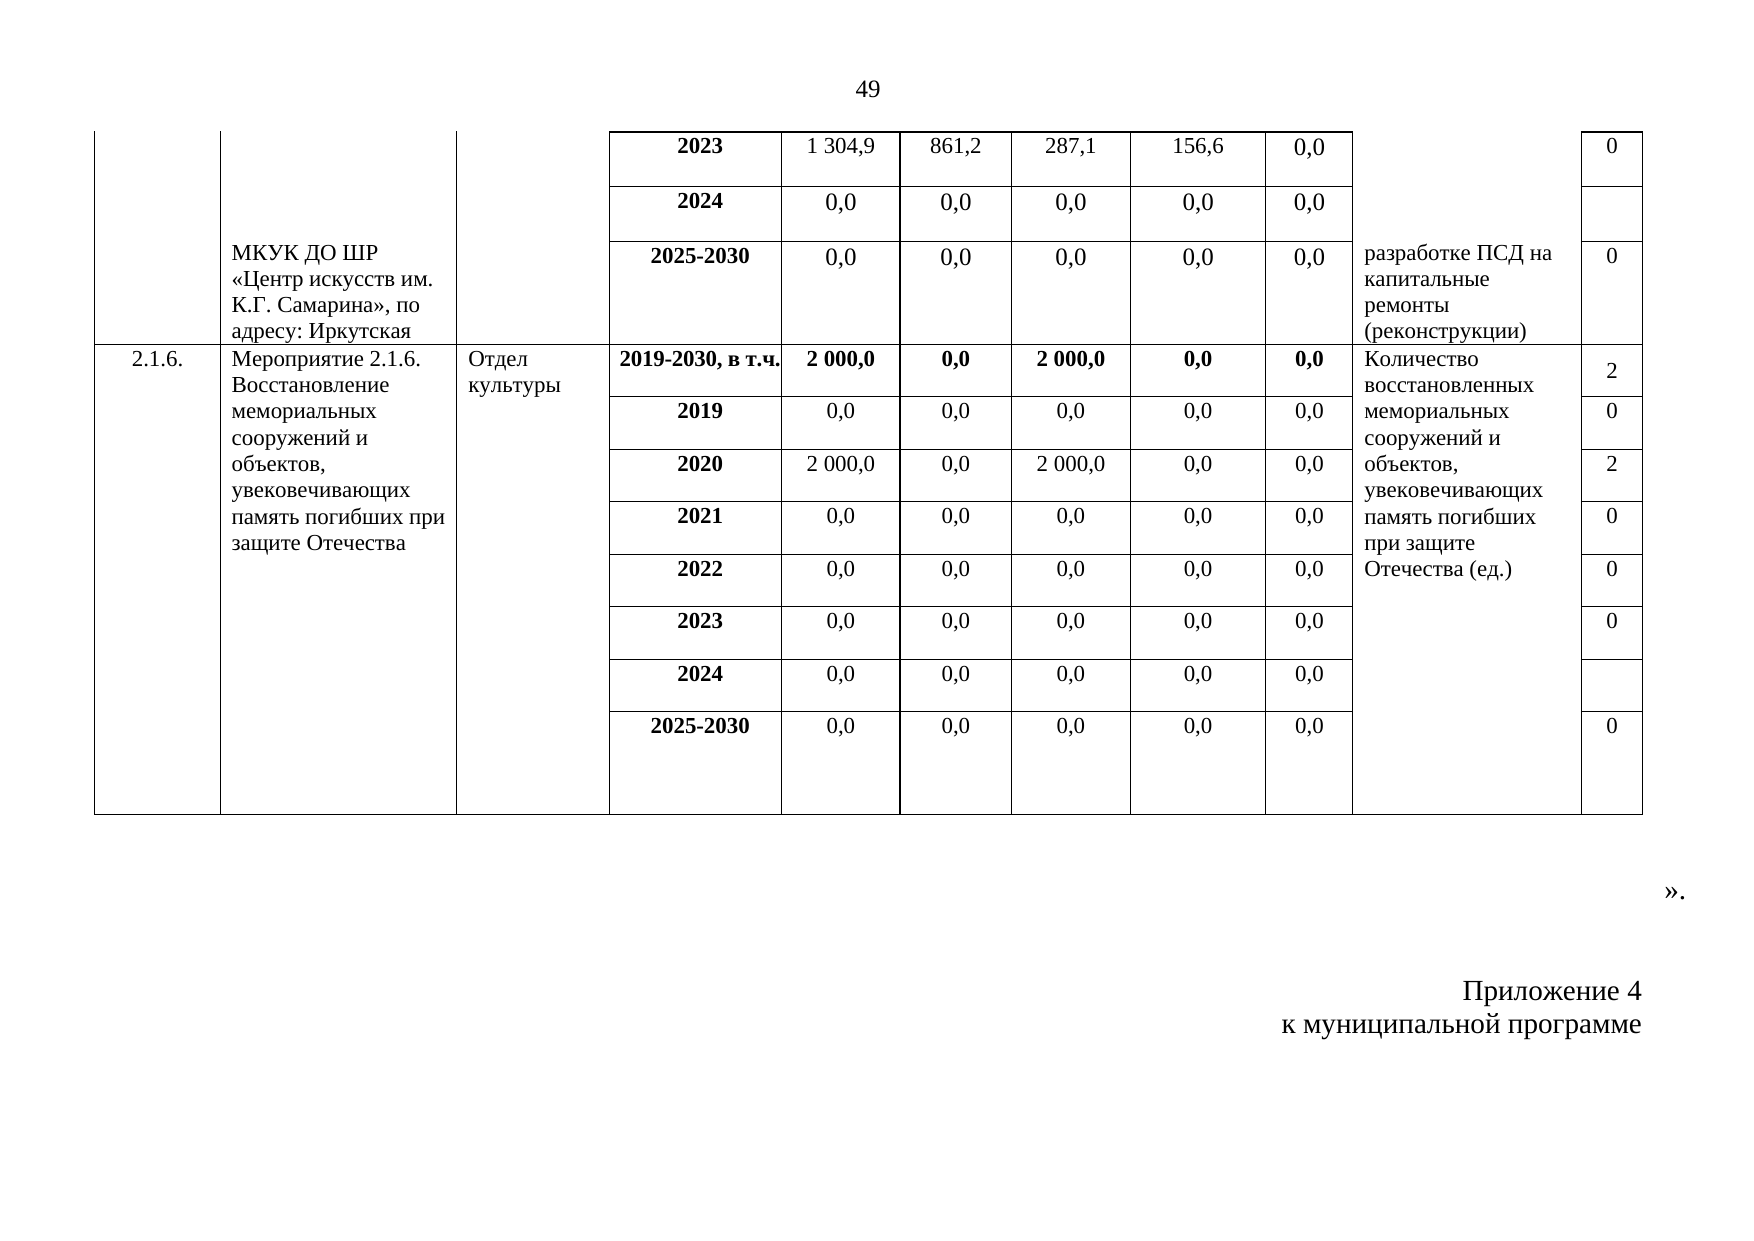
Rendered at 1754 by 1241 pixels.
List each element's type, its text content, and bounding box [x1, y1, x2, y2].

table_cell 0,0 [1131, 450, 1265, 501]
table_cell 0,0 [1012, 660, 1130, 711]
table_cell 0,0 [901, 450, 1011, 501]
table_cell Количество восстановленных мемориальных сооружений и объектов, увековечивающих память погибших при защите Отечества (ед.) [1353, 345, 1581, 814]
table_cell 2024 [610, 660, 781, 711]
table_cell 0,0 [1131, 502, 1265, 554]
table_cell 0,0 [1131, 242, 1265, 344]
table_cell 2022 [610, 555, 781, 606]
table_cell 0,0 [1012, 555, 1130, 606]
table_cell 0 [1582, 607, 1642, 659]
table_cell 2 000,0 [1012, 345, 1130, 396]
table_cell 156,6 [1131, 133, 1265, 186]
table_cell 0,0 [1131, 660, 1265, 711]
table_cell 0,0 [901, 242, 1011, 344]
table_cell 0,0 [782, 607, 899, 659]
table_cell 2019 [610, 397, 781, 449]
table_cell 0,0 [1012, 242, 1130, 344]
table_cell 0,0 [782, 660, 899, 711]
table_cell 0,0 [782, 397, 899, 449]
table_cell 2025-2030 [610, 712, 781, 814]
table_cell 0,0 [901, 502, 1011, 554]
table_cell 0,0 [1131, 345, 1265, 396]
table_cell 0,0 [901, 187, 1011, 241]
table_cell 0,0 [1266, 555, 1352, 606]
table_cell Мероприятие 2.1.6. Восстановление мемориальных сооружений и объектов, увековечивающих память погибших при защите Отечества [221, 345, 456, 814]
table_cell 0,0 [1131, 555, 1265, 606]
table_cell 0,0 [1012, 502, 1130, 554]
table_cell 0,0 [782, 242, 899, 344]
table_cell 2019-2030, в т.ч. [610, 345, 781, 396]
table_cell 0,0 [1266, 242, 1352, 344]
table_cell 0,0 [1266, 450, 1352, 501]
table_cell 0,0 [782, 502, 899, 554]
table_cell 0,0 [1266, 133, 1352, 186]
table_cell [1582, 660, 1642, 711]
table_cell 0,0 [1266, 397, 1352, 449]
table_cell 0 [1582, 555, 1642, 606]
table_cell 2023 [610, 133, 781, 186]
table_cell 0,0 [901, 397, 1011, 449]
table_cell 0 [1582, 712, 1642, 814]
table_cell 0,0 [782, 187, 899, 241]
table_cell 2024 [610, 187, 781, 241]
table_cell 0,0 [901, 555, 1011, 606]
table_cell 861,2 [901, 133, 1011, 186]
table_cell 2021 [610, 502, 781, 554]
table_cell 1 304,9 [782, 133, 899, 186]
table_cell 2 [1582, 450, 1642, 501]
table_cell 2.1.6. [95, 345, 220, 814]
table_cell 2023 [610, 607, 781, 659]
table_cell 0,0 [1266, 345, 1352, 396]
table_cell 2 000,0 [1012, 450, 1130, 501]
table_cell [1582, 187, 1642, 241]
table_cell 0,0 [1266, 187, 1352, 241]
table_cell 0,0 [1266, 712, 1352, 814]
table_cell 0,0 [901, 712, 1011, 814]
table_cell 0,0 [1131, 712, 1265, 814]
table_cell 2 000,0 [782, 450, 899, 501]
table_cell 0,0 [1131, 397, 1265, 449]
text к муниципальной программе [94, 1006, 1642, 1040]
table_cell 0,0 [1266, 660, 1352, 711]
table_cell 0,0 [782, 712, 899, 814]
table_cell 0,0 [901, 607, 1011, 659]
table_cell 287,1 [1012, 133, 1130, 186]
table_cell 2020 [610, 450, 781, 501]
table_cell 0,0 [782, 555, 899, 606]
table_cell 2025-2030 [610, 242, 781, 344]
table_cell 0,0 [901, 660, 1011, 711]
table_cell 0,0 [1012, 397, 1130, 449]
text ». [94, 872, 1686, 906]
table_cell 0,0 [1131, 187, 1265, 241]
table_cell 0,0 [1012, 187, 1130, 241]
text Приложение 4 [94, 973, 1642, 1006]
table_cell 0 [1582, 242, 1642, 344]
table_cell 2 [1582, 345, 1642, 396]
table_cell 0 [1582, 397, 1642, 449]
table_cell 0,0 [1131, 607, 1265, 659]
table_cell 0 [1582, 133, 1642, 186]
table_cell 0,0 [1012, 712, 1130, 814]
table_cell 0,0 [1266, 502, 1352, 554]
table_cell 2 000,0 [782, 345, 899, 396]
table_cell 0,0 [901, 345, 1011, 396]
table_cell 0,0 [1266, 607, 1352, 659]
table_cell 0 [1582, 502, 1642, 554]
table_cell 0,0 [1012, 607, 1130, 659]
table_cell Отдел культуры [457, 345, 609, 814]
